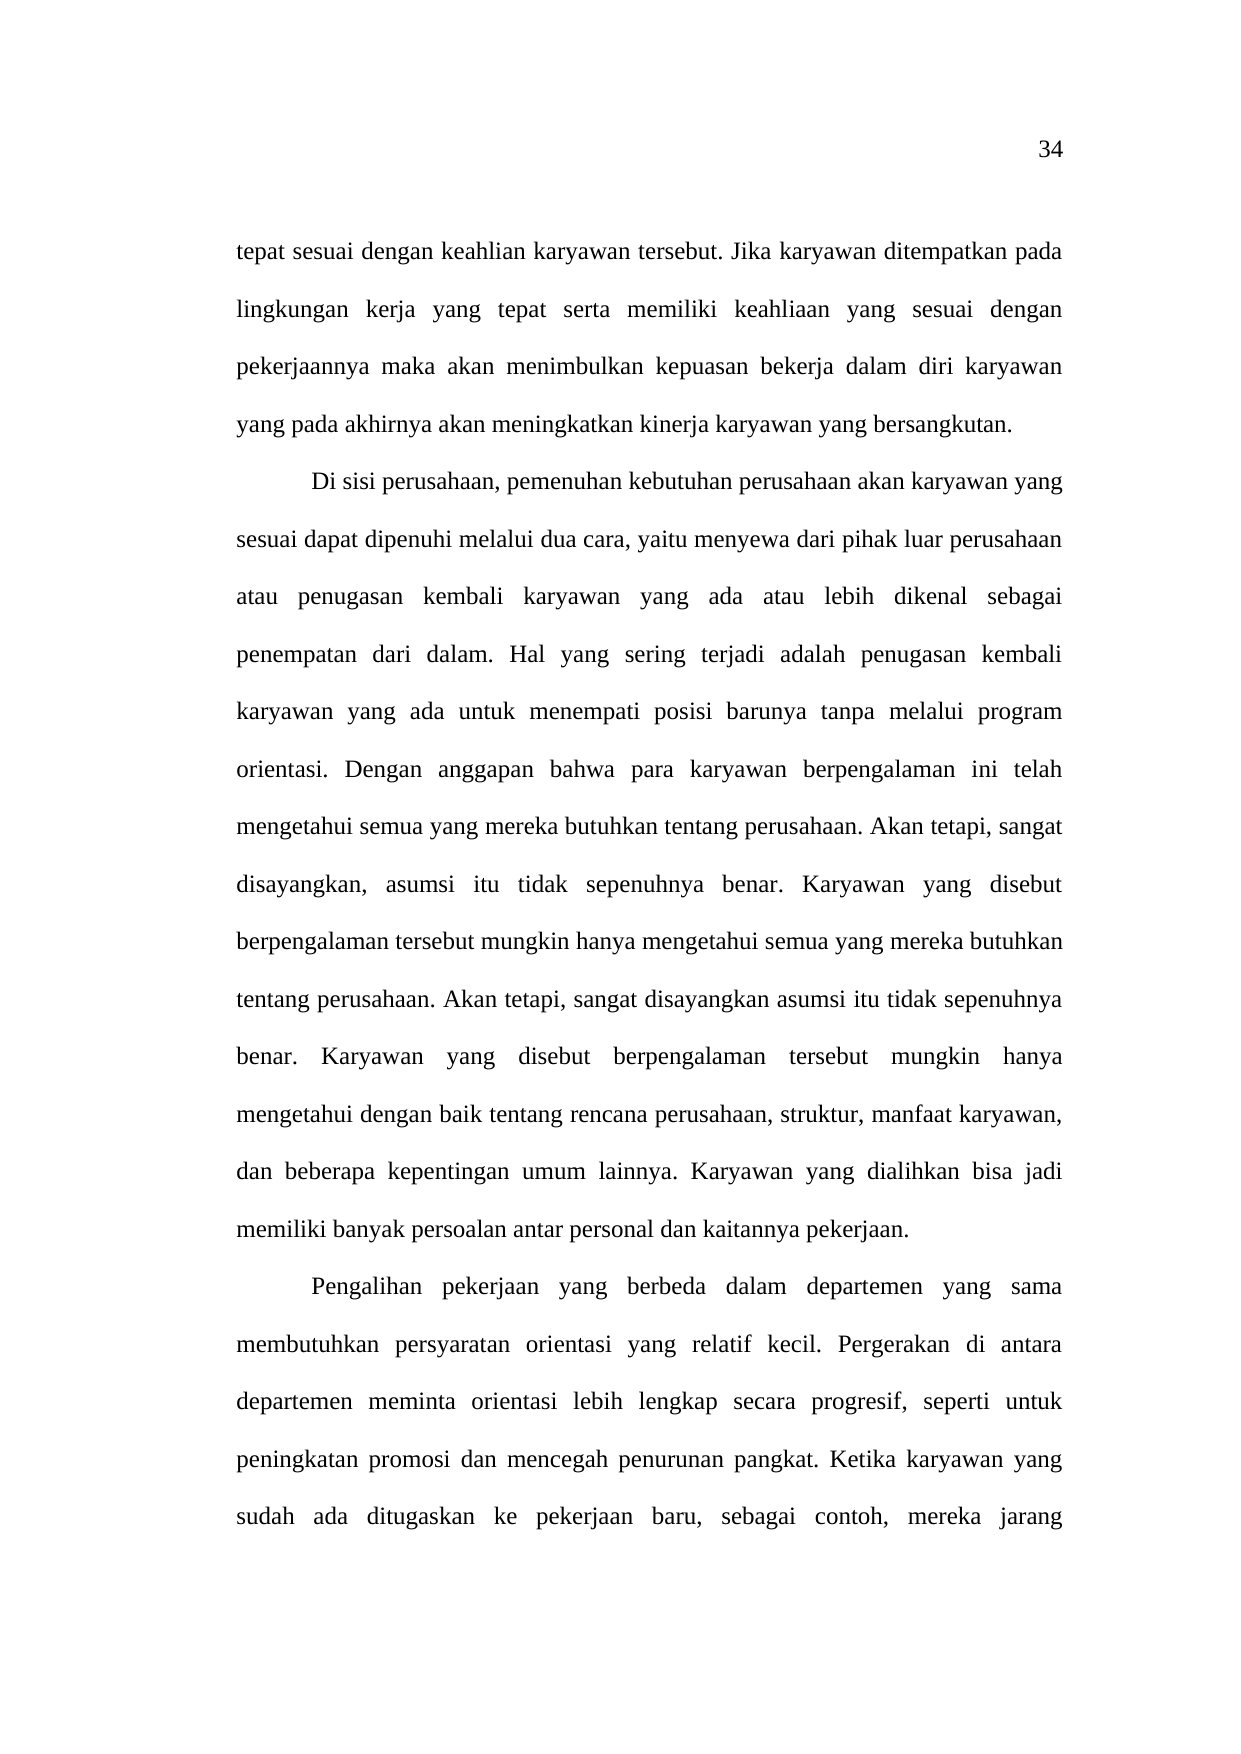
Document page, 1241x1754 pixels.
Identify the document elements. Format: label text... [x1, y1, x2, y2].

text Di sisi perusahaan, pemenuhan kebutuhan perusahaan akan karyawan yang sesuai dapat dipenuhi melalui dua cara, yaitu menyewa dari pihak luar perusahaan atau penugasan kembali karyawan yang ada atau lebih dikenal sebagai penempatan dari dalam. Hal yang sering terjadi adalah penugasan kembali karyawan yang ada untuk menempati posisi barunya tanpa melalui program orientasi. Dengan anggapan bahwa para karyawan berpengalaman ini telah mengetahui semua yang mereka butuhkan tentang perusahaan. Akan tetapi, sangat disayangkan, asumsi itu tidak sepenuhnya benar. Karyawan yang disebut berpengalaman tersebut mungkin hanya mengetahui semua yang mereka butuhkan tentang perusahaan. Akan tetapi, sangat disayangkan asumsi itu tidak sepenuhnya benar. Karyawan yang disebut berpengalaman tersebut mungkin hanya mengetahui dengan baik tentang rencana perusahaan, struktur, manfaat karyawan, dan beberapa kepentingan umum lainnya. Karyawan yang dialihkan bisa jadi memiliki banyak persoalan antar personal dan kaitannya pekerjaan. [236, 466, 1063, 1242]
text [236, 236, 1063, 437]
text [236, 1271, 1063, 1530]
